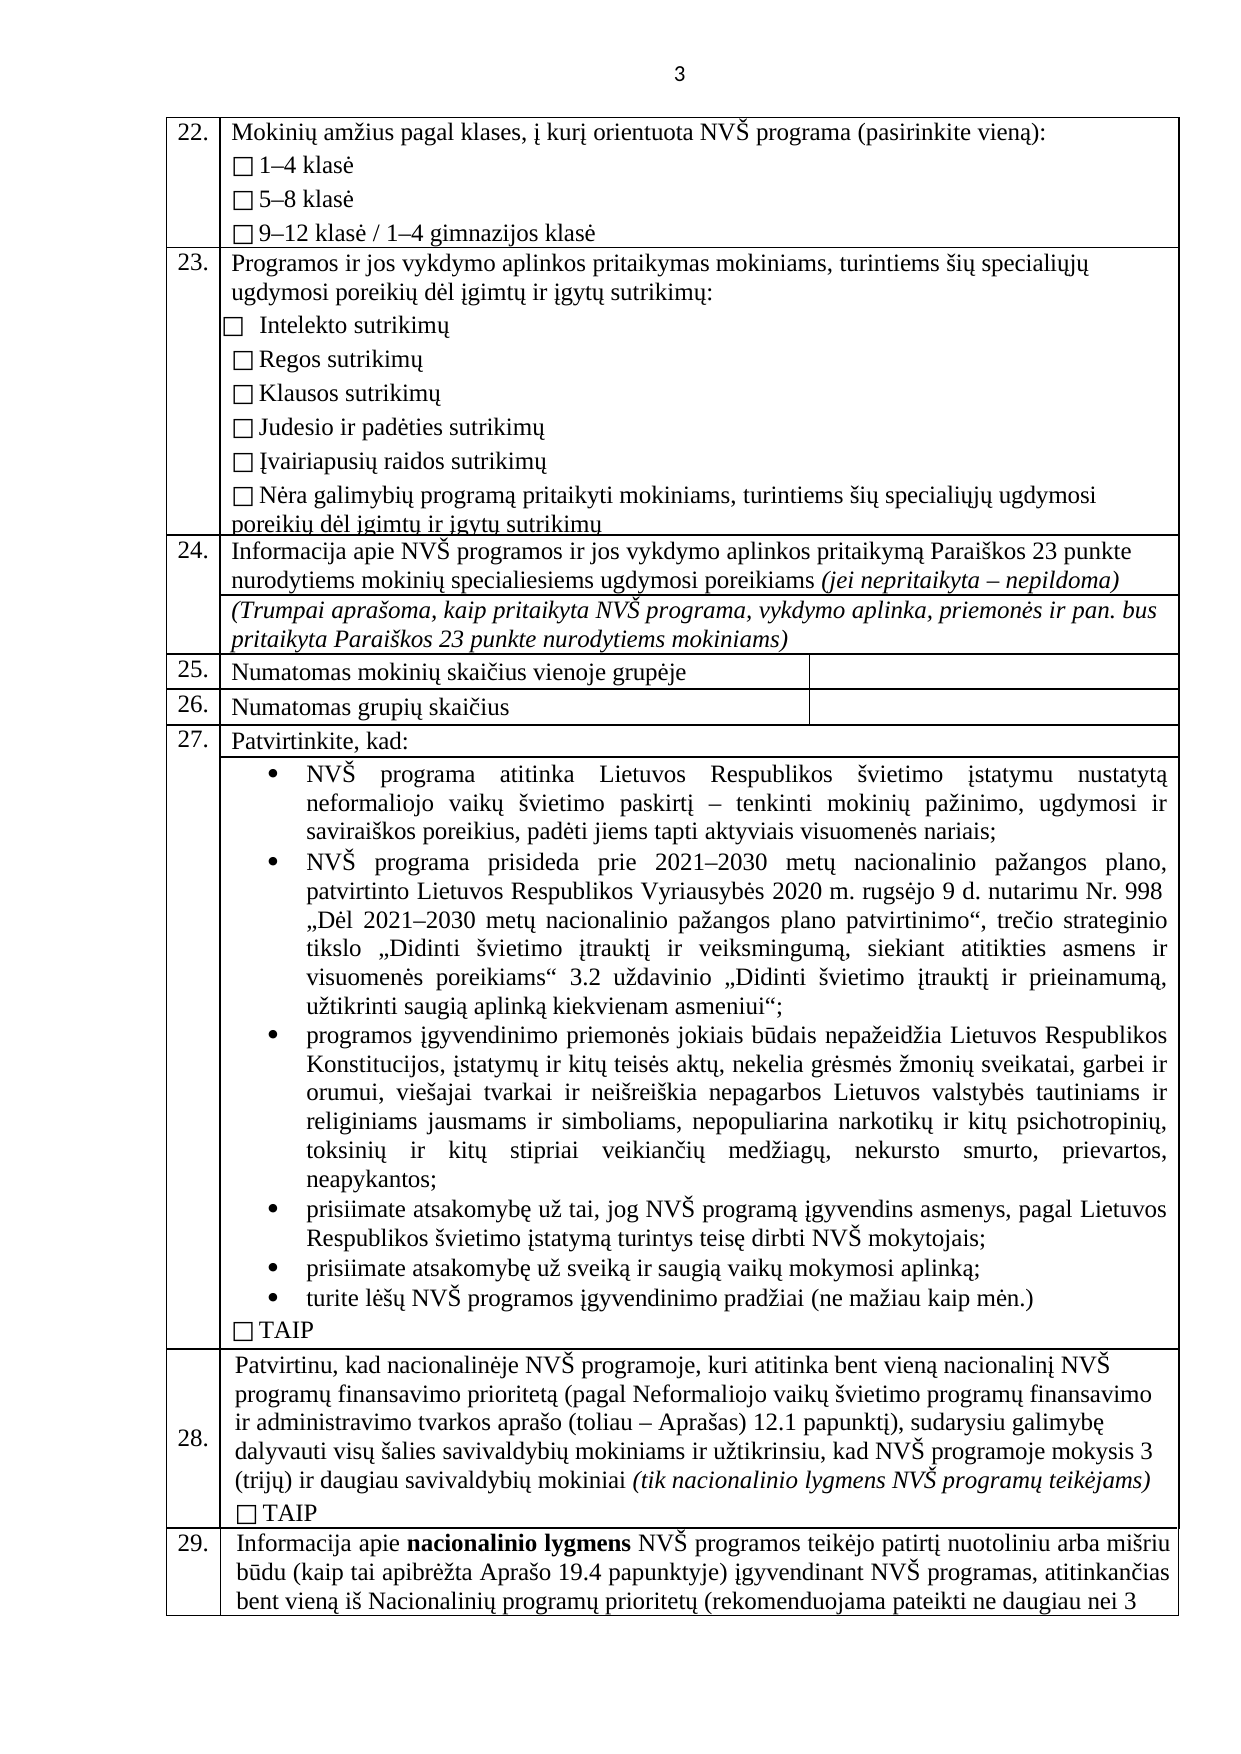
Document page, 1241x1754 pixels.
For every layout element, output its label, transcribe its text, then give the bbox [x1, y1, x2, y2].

table_cell Informacija apie nacionalinio lygmens NVŠ programos teikėjo patirtį nuotoliniu arba mišriu būdu (kaip tai apibrėžta Aprašo 19.4 papunktyje) įgyvendinant NVŠ programas, atitinkančias bent vieną iš Nacionalinių programų prioritetų (rekomenduojama pateikti ne daugiau nei 3 [221, 1527, 1178, 1614]
table_cell NVŠ programa atitinka Lietuvos Respublikos švietimo įstatymu nustatytą neformaliojo vaikų švietimo paskirtį – tenkinti mokinių pažinimo, ugdymosi ir saviraiškos poreikius, padėti jiems tapti aktyviais visuomenės nariais; NVŠ programa prisideda prie 2021–2030 metų nacionalinio pažangos plano, patvirtinto Lietuvos Respublikos Vyriausybės 2020 m. rugsėjo 9 d. nutarimu Nr. 998 „Dėl 2021–2030 metų nacionalinio pažangos plano patvirtinimo“, trečio strateginio tikslo „Didinti švietimo įtrauktį ir veiksmingumą, siekiant atitikties asmens ir visuomenės poreikiams“ 3.2 uždavinio „Didinti švietimo įtrauktį ir prieinamumą, užtikrinti saugią aplinką kiekvienam asmeniui“; programos įgyvendinimo priemonės jokiais būdais nepažeidžia Lietuvos Respublikos Konstitucijos, įstatymų ir kitų teisės aktų, nekelia grėsmės žmonių sveikatai, garbei ir orumui, viešajai tvarkai ir neišreiškia nepagarbos Lietuvos valstybės tautiniams ir religiniams jausmams ir simboliams, nepopuliarina narkotikų ir kitų psichotropinių, toksinių ir kitų stipriai veikiančių medžiagų, nekursto smurto, prievartos, neapykantos; prisiimate atsakomybę už tai, jog NVŠ programą įgyvendins asmenys, pagal Lietuvos Respublikos švietimo įstatymą turintys teisę dirbti NVŠ mokytojais; prisiimate atsakomybę už sveiką ir saugią vaikų mokymosi aplinką; turite lėšų NVŠ programos įgyvendinimo pradžiai (ne mažiau kaip mėn.) TAIP [221, 758, 1178, 1348]
table_cell Numatomas grupių skaičius [221, 690, 809, 723]
table_cell 26. [167, 690, 219, 723]
table_cell Programos ir jos vykdymo aplinkos pritaikymas mokiniams, turintiems šių specialiųjų ugdymosi poreikių dėl įgimtų ir įgytų sutrikimų: Intelekto sutrikimų Regos sutrikimų Klausos sutrikimų Judesio ir padėties sutrikimų Įvairiapusių raidos sutrikimų Nėra galimybių programą pritaikyti mokiniams, turintiems šių specialiųjų ugdymosi poreikių dėl įgimtų ir įgytų sutrikimų [221, 248, 1178, 534]
table_cell 23. [167, 248, 219, 534]
table_cell Patvirtinkite, kad: [221, 726, 1178, 756]
table_cell (Trumpai aprašoma, kaip pritaikyta NVŠ programa, vykdymo aplinka, priemonės ir pan. bus pritaikyta Paraiškos 23 punkte nurodytiems mokiniams) [221, 596, 1178, 653]
table_cell [810, 690, 1178, 723]
table_header Mokinių amžius pagal klases, į kurį orientuota NVŠ programa (pasirinkite vieną): 1–4 klasė 5–8 klasė 9–12 klasė / 1–4 gimnazijos klasė [221, 118, 1178, 247]
table_cell Patvirtinu, kad nacionalinėje NVŠ programoje, kuri atitinka bent vieną nacionalinį NVŠ programų finansavimo prioritetą (pagal Neformaliojo vaikų švietimo programų finansavimo ir administravimo tvarkos aprašo (toliau – Aprašas) 12.1 papunktį), sudarysiu galimybę dalyvauti visų šalies savivaldybių mokiniams ir užtikrinsiu, kad NVŠ programoje mokysis 3 (trijų) ir daugiau savivaldybių mokiniai (tik nacionalinio lygmens NVŠ programų teikėjams) TAIP [221, 1350, 1178, 1527]
table_cell 28. [167, 1350, 219, 1527]
table_cell 29. [167, 1529, 220, 1614]
table_cell Numatomas mokinių skaičius vienoje grupėje [221, 655, 809, 688]
table_cell [810, 655, 1178, 688]
table_cell 24. [167, 536, 219, 653]
table_cell 27. [167, 726, 219, 1348]
table_cell Informacija apie NVŠ programos ir jos vykdymo aplinkos pritaikymą Paraiškos 23 punkte nurodytiems mokinių specialiesiems ugdymosi poreikiams (jei nepritaikyta – nepildoma) [221, 536, 1178, 594]
table_cell 25. [167, 655, 219, 688]
table_header 22. [167, 118, 219, 247]
